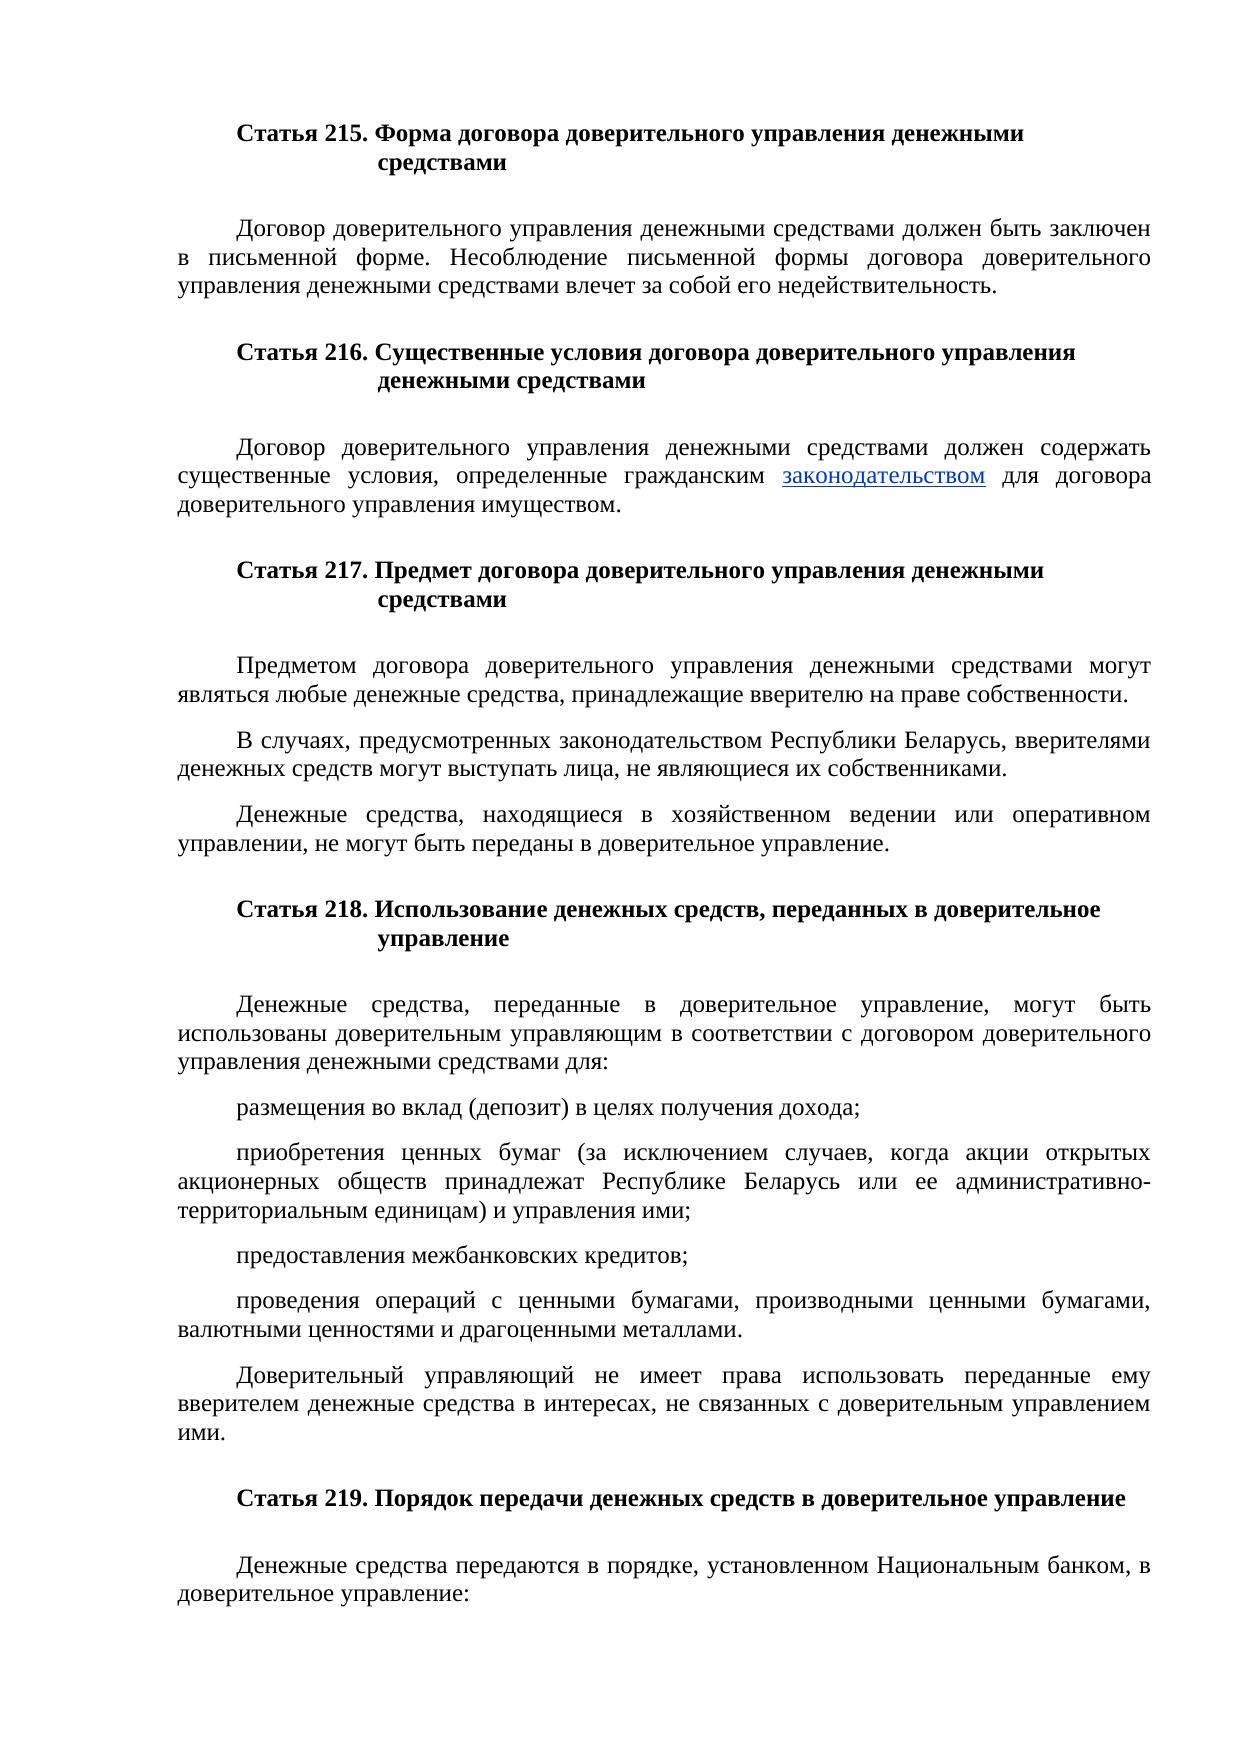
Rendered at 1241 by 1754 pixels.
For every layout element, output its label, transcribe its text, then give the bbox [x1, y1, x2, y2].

text Статья 219. Порядок передачи денежных средств в доверительное управление [236, 1483, 1152, 1512]
text Денежные средства, находящиеся в хозяйственном ведении или оперативном управлении, не могут быть переданы в доверительное управление. [177, 799, 1152, 856]
text Статья 216. Существенные условия договора доверительного управления денежными средствами [236, 337, 1152, 394]
text Договор доверительного управления денежными средствами должен содержать существенные условия, определенные гражданским законодательством для договора доверительного управления имуществом. [177, 432, 1152, 518]
text В случаях, предусмотренных законодательством Республики Беларусь, вверителями денежных средств могут выступать лица, не являющиеся их собственниками. [177, 725, 1152, 782]
text проведения операций с ценными бумагами, производными ценными бумагами, валютными ценностями и драгоценными металлами. [177, 1286, 1152, 1343]
text Статья 217. Предмет договора доверительного управления денежными средствами [236, 556, 1152, 613]
text Денежные средства, переданные в доверительное управление, могут быть использованы доверительным управляющим в соответствии с договором доверительного управления денежными средствами для: [177, 989, 1152, 1075]
text Статья 218. Использование денежных средств, переданных в доверительное управление [236, 894, 1152, 951]
text Предметом договора доверительного управления денежными средствами могут являться любые денежные средства, принадлежащие вверителю на праве собственности. [177, 651, 1152, 708]
text Статья 215. Форма договора доверительного управления денежными средствами [236, 118, 1152, 176]
text предоставления межбанковских кредитов; [177, 1240, 1152, 1269]
text приобретения ценных бумаг (за исключением случаев, когда акции открытых акционерных обществ принадлежат Республике Беларусь или ее административно-территориальным единицам) и управления ими; [177, 1137, 1152, 1223]
text Доверительный управляющий не имеет права использовать переданные ему вверителем денежные средства в интересах, не связанных с доверительным управлением ими. [177, 1360, 1152, 1446]
text Договор доверительного управления денежными средствами должен быть заключен в письменной форме. Несоблюдение письменной формы договора доверительного управления денежными средствами влечет за собой его недействительность. [177, 213, 1152, 299]
text Денежные средства передаются в порядке, установленном Национальным банком, в доверительное управление: [177, 1550, 1152, 1607]
text размещения во вклад (депозит) в целях получения дохода; [177, 1092, 1152, 1121]
